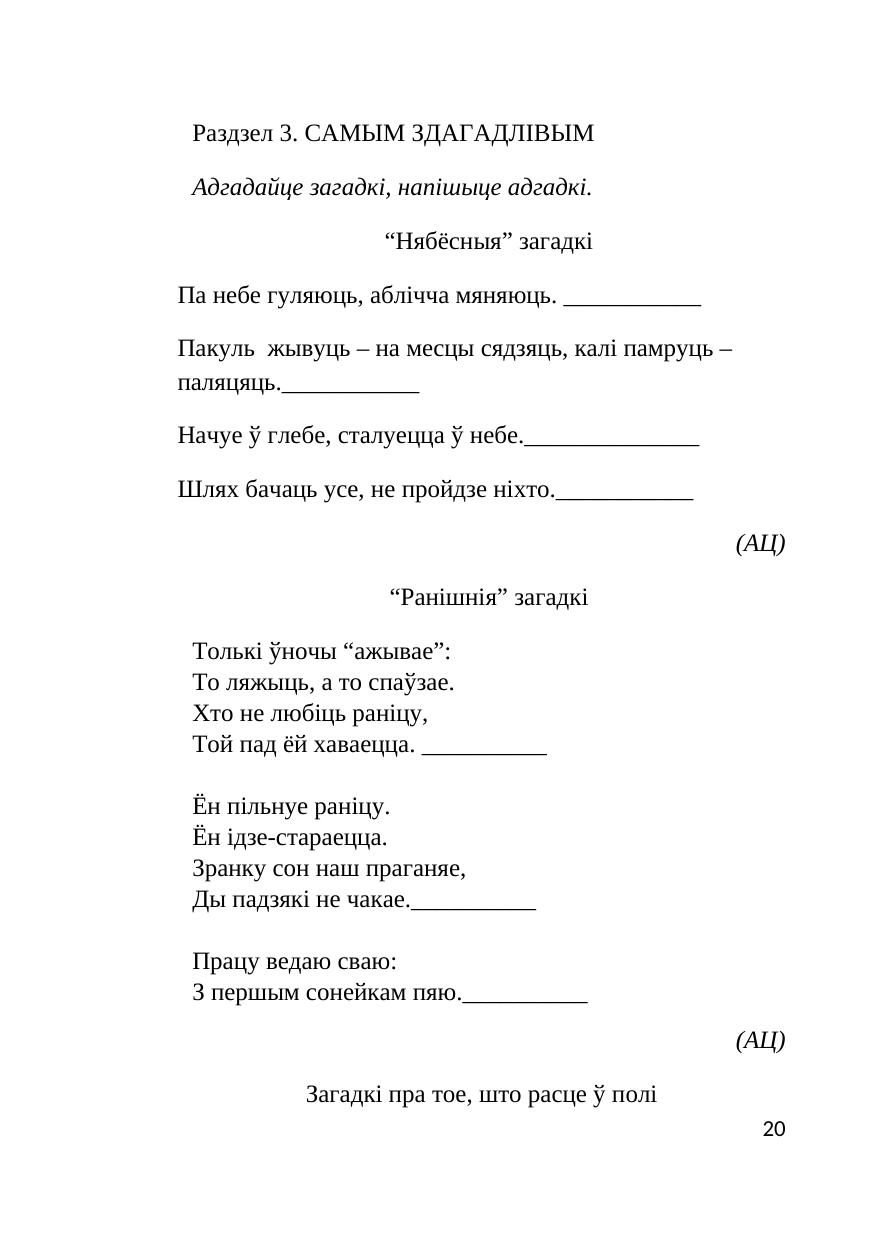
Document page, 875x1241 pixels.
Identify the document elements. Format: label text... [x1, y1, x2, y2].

text Па небе гуляюць, аблічча мяняюць. ___________ [177, 280, 786, 308]
text “Нябёсныя” загадкі [177, 226, 786, 254]
text (АЦ) [177, 528, 786, 557]
list То ляжыць, а то спаўзае. [177, 667, 786, 696]
text (АЦ) [177, 1025, 786, 1054]
text Пакуль жывуць – на месцы сядзяць, калі памруць – паляцяць.___________ [177, 333, 786, 395]
list З першым сонейкам пяю.__________ [177, 977, 786, 1006]
list Толькі ўночы “ажывае”: [177, 636, 786, 664]
text Раздзел 3. САМЫМ ЗДАГАДЛІВЫМ [177, 118, 786, 147]
text “Ранішнія” загадкі [177, 582, 786, 611]
list Той пад ёй хаваецца. __________ [177, 729, 786, 758]
text Адгадайце загадкі, напішыце адгадкі. [177, 172, 786, 201]
list Ён ідзе-стараецца. [177, 822, 786, 851]
list Працу ведаю сваю: [177, 946, 786, 975]
list Хто не любіць раніцу, [177, 698, 786, 727]
list Ён пільнуе раніцу. [177, 791, 786, 820]
list Ды падзякі не чакае.__________ [177, 884, 786, 913]
list Зранку сон наш праганяе, [177, 853, 786, 882]
text Начуе ў глебе, сталуецца ў небе.______________ [177, 420, 786, 449]
text Загадкі пра тое, што расце ў полі [177, 1079, 786, 1108]
text Шлях бачаць усе, не пройдзе ніхто.___________ [177, 474, 786, 503]
